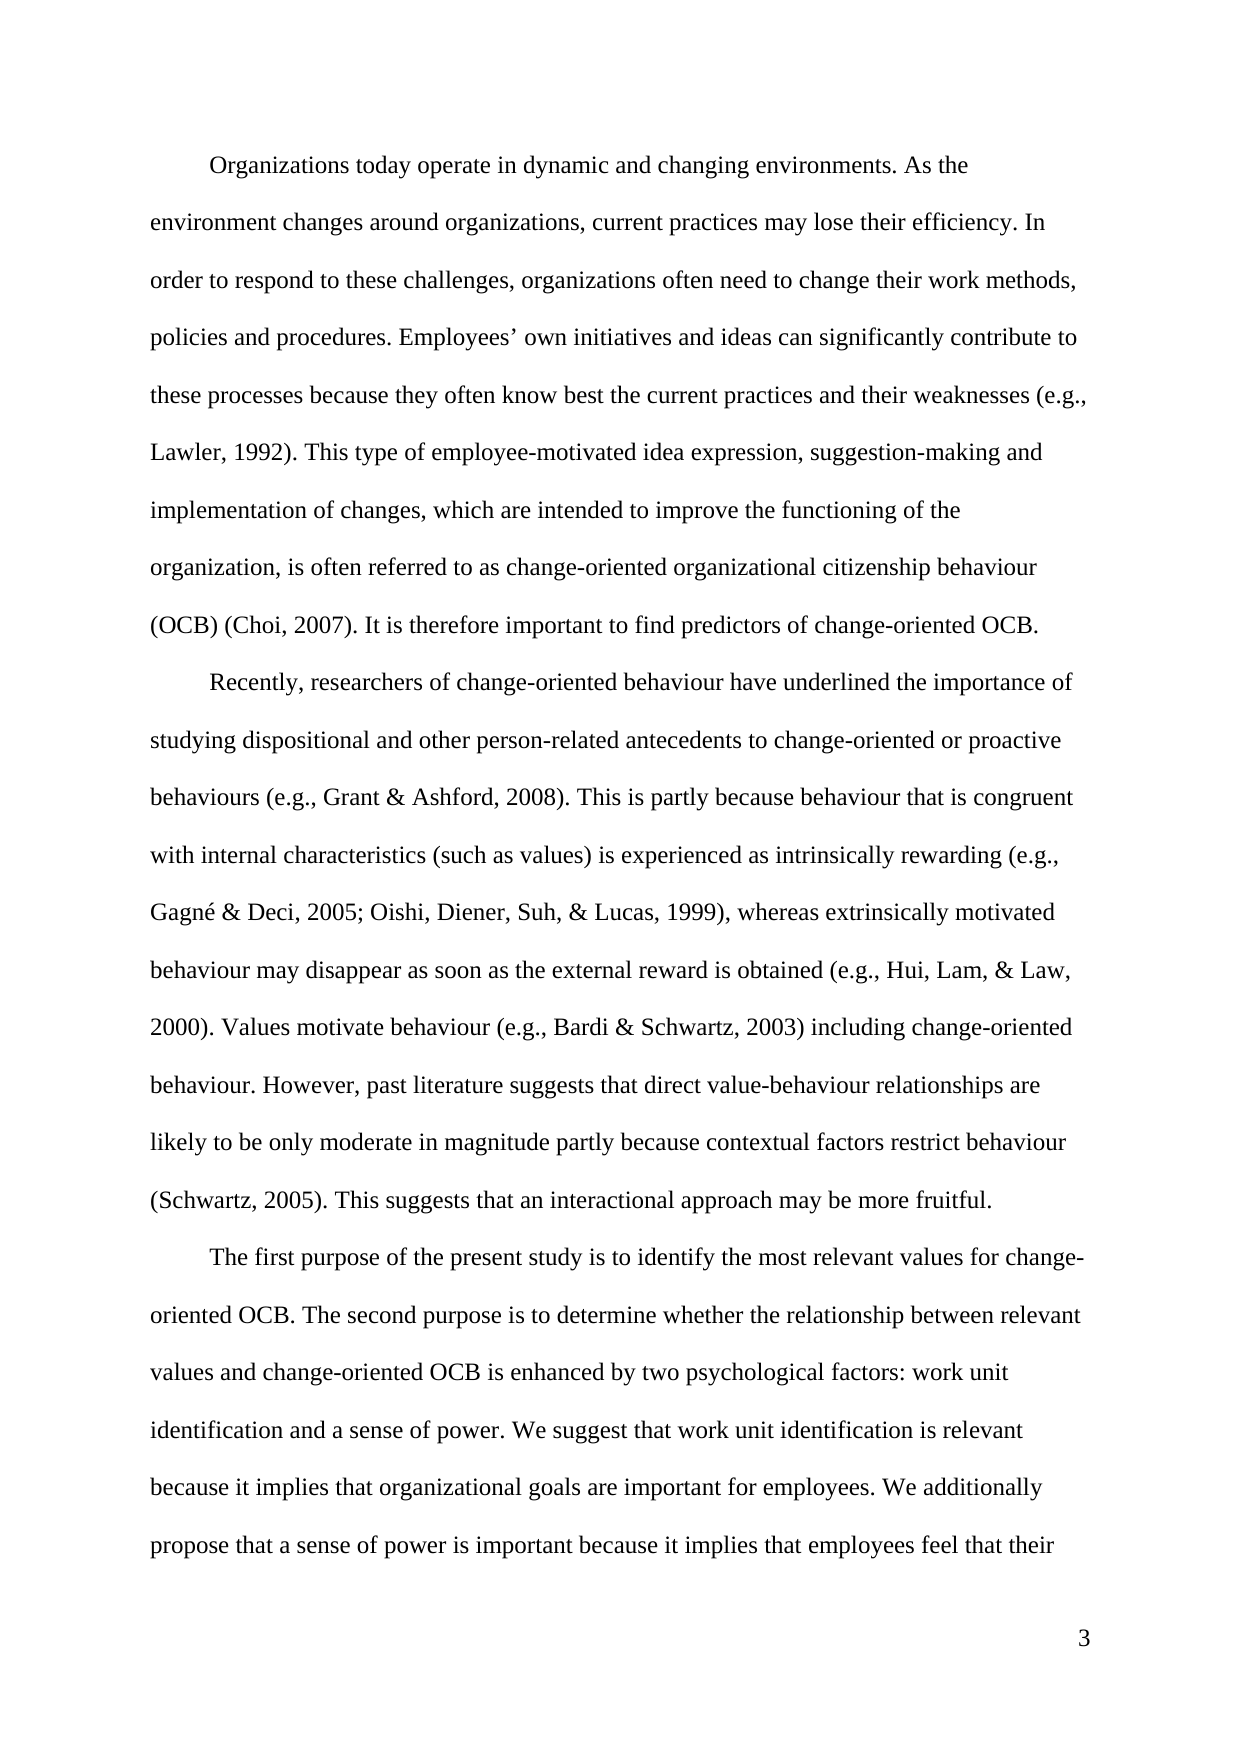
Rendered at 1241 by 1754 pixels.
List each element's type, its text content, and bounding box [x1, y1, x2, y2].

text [150, 1242, 1090, 1559]
text Organizations today operate in dynamic and changing environments. As the environment changes around organizations, current practices may lose their efficiency. In order to respond to these challenges, organizations often need to change their work methods, policies and procedures. Employees’ own initiatives and ideas can significantly contribute to these processes because they often know best the current practices and their weaknesses (e.g., Lawler, 1992). This type of employee-motivated idea expression, suggestion-making and implementation of changes, which are intended to improve the functioning of the organization, is often referred to as change-oriented organizational citizenship behaviour (OCB) (Choi, 2007). It is therefore important to find predictors of change-oriented OCB. [150, 150, 1090, 639]
text Recently, researchers of change-oriented behaviour have underlined the importance of studying dispositional and other person-related antecedents to change-oriented or proactive behaviours (e.g., Grant & Ashford, 2008). This is partly because behaviour that is congruent with internal characteristics (such as values) is experienced as intrinsically rewarding (e.g., Gagné & Deci, 2005; Oishi, Diener, Suh, & Lucas, 1999), whereas extrinsically motivated behaviour may disappear as soon as the external reward is obtained (e.g., Hui, Lam, & Law, 2000). Values motivate behaviour (e.g., Bardi & Schwartz, 2003) including change-oriented behaviour. However, past literature suggests that direct value-behaviour relationships are likely to be only moderate in magnitude partly because contextual factors restrict behaviour (Schwartz, 2005). This suggests that an interactional approach may be more fruitful. [150, 667, 1090, 1214]
